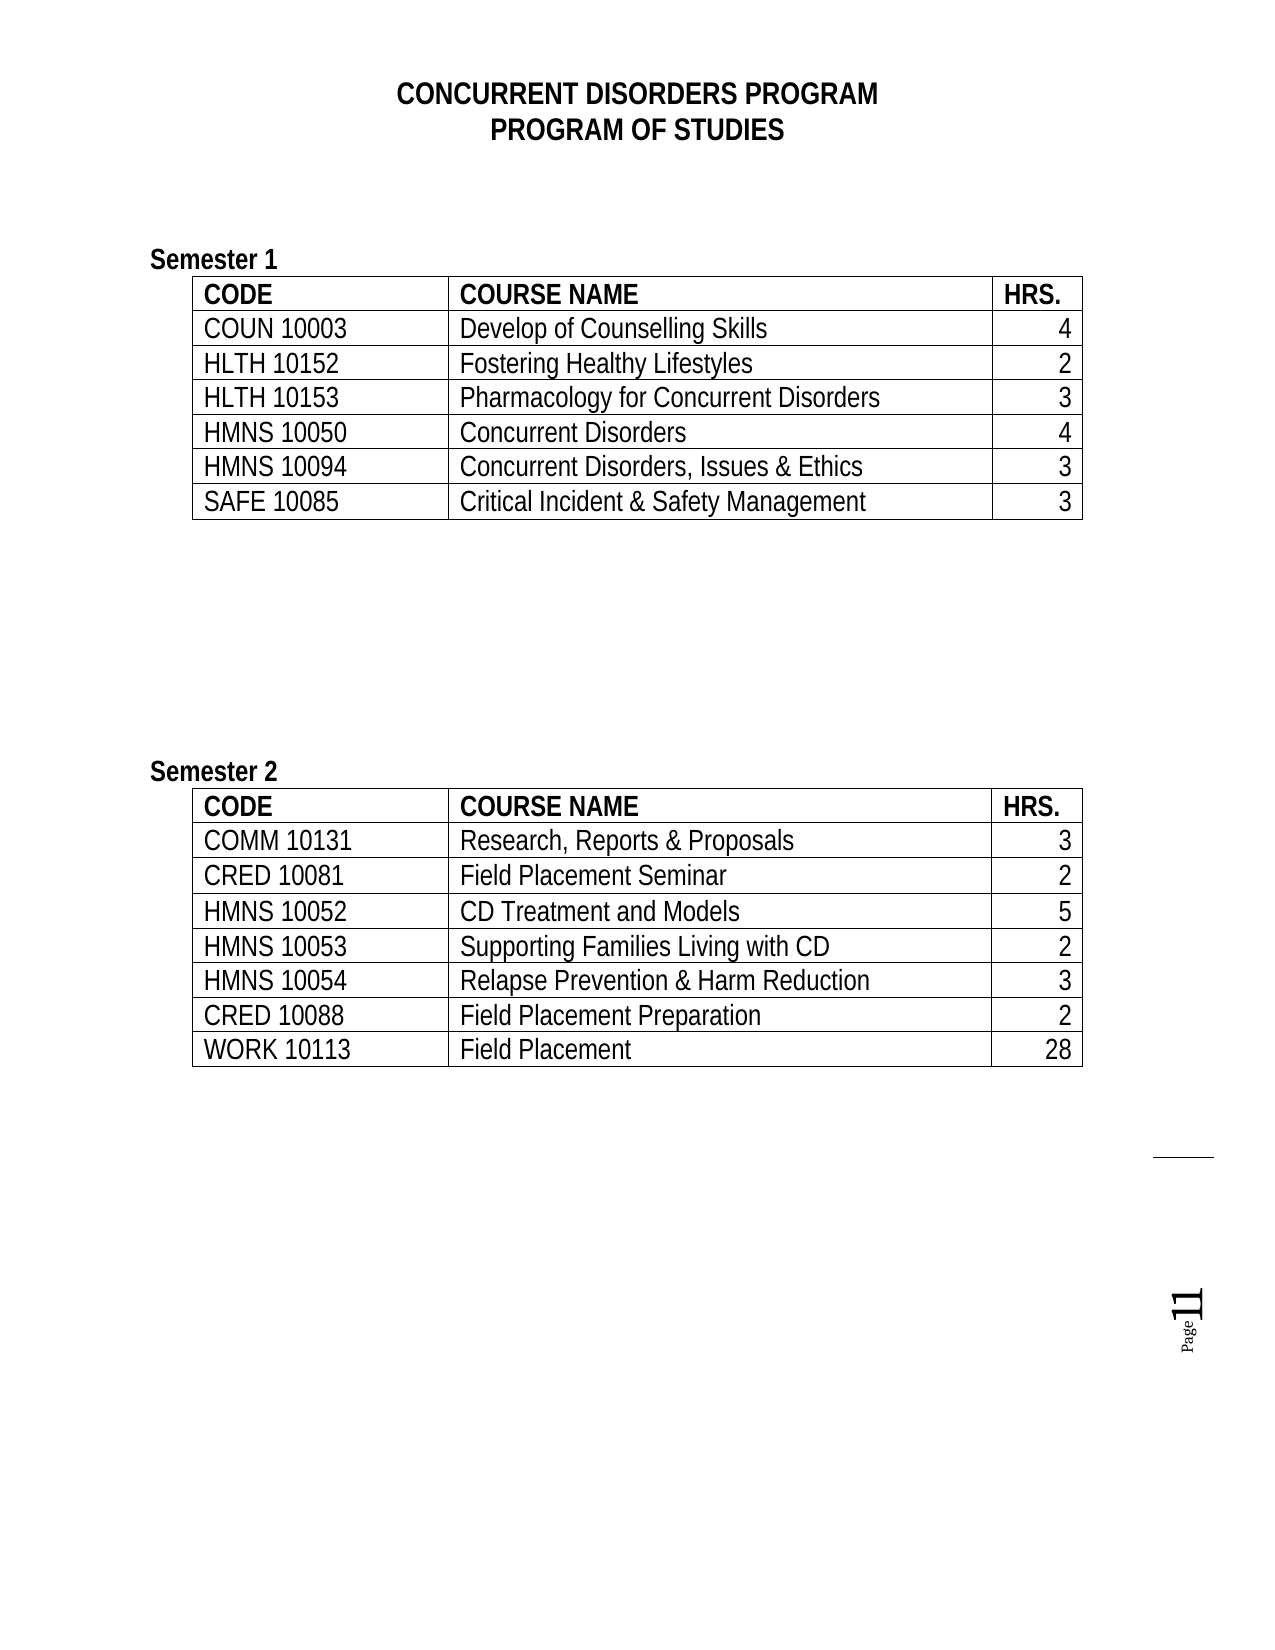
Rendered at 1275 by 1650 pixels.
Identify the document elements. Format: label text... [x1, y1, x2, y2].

table_cell HMNS 10054 [193, 963, 448, 997]
text Semester 2 [150, 754, 1125, 788]
table_header CODE [193, 277, 448, 310]
table_cell COMM 10131 [193, 823, 448, 857]
table_cell 2 [993, 346, 1082, 379]
table_cell 3 [993, 380, 1082, 414]
table_cell HLTH 10152 [193, 346, 448, 379]
table_cell WORK 10113 [193, 1032, 448, 1066]
text Semester 1 [150, 242, 1125, 276]
table_header COURSE NAME [449, 789, 991, 822]
table_cell CRED 10081 [193, 858, 448, 893]
table_cell 5 [992, 894, 1082, 928]
subtitle PROGRAM OF STUDIES [150, 111, 1125, 147]
table_cell COUN 10003 [193, 311, 448, 345]
table_cell 3 [993, 449, 1082, 483]
table_cell Field Placement Seminar [449, 858, 991, 893]
table_cell 3 [992, 823, 1082, 857]
table_header HRS. [993, 277, 1082, 310]
table_cell 3 [993, 484, 1082, 519]
table_cell Concurrent Disorders [449, 415, 992, 448]
table_cell 4 [993, 311, 1082, 345]
table_cell 2 [992, 858, 1082, 893]
table_cell 4 [993, 415, 1082, 448]
table_cell Develop of Counselling Skills [449, 311, 992, 345]
table_header CODE [193, 789, 448, 822]
table_cell 2 [992, 998, 1082, 1031]
table_cell Concurrent Disorders, Issues & Ethics [449, 449, 992, 483]
table_cell Fostering Healthy Lifestyles [449, 346, 992, 379]
table_cell Field Placement [449, 1032, 991, 1066]
table_cell Supporting Families Living with CD [449, 929, 991, 962]
text CONCURRENT DISORDERS PROGRAM [150, 75, 1125, 111]
table_cell 3 [992, 963, 1082, 997]
table_cell Pharmacology for Concurrent Disorders [449, 380, 992, 414]
table_cell HLTH 10153 [193, 380, 448, 414]
table_header COURSE NAME [449, 277, 992, 310]
table_cell 2 [992, 929, 1082, 962]
table_cell Critical Incident & Safety Management [449, 484, 992, 519]
table_cell HMNS 10050 [193, 415, 448, 448]
table_cell Field Placement Preparation [449, 998, 991, 1031]
table_cell CRED 10088 [193, 998, 448, 1031]
table_cell HMNS 10052 [193, 894, 448, 928]
table_cell Relapse Prevention & Harm Reduction [449, 963, 991, 997]
table_cell HMNS 10094 [193, 449, 448, 483]
table_cell Research, Reports & Proposals [449, 823, 991, 857]
table_header HRS. [992, 789, 1082, 822]
table_cell SAFE 10085 [193, 484, 448, 519]
table_cell CD Treatment and Models [449, 894, 991, 928]
table_cell 28 [992, 1032, 1082, 1066]
table_cell HMNS 10053 [193, 929, 448, 962]
